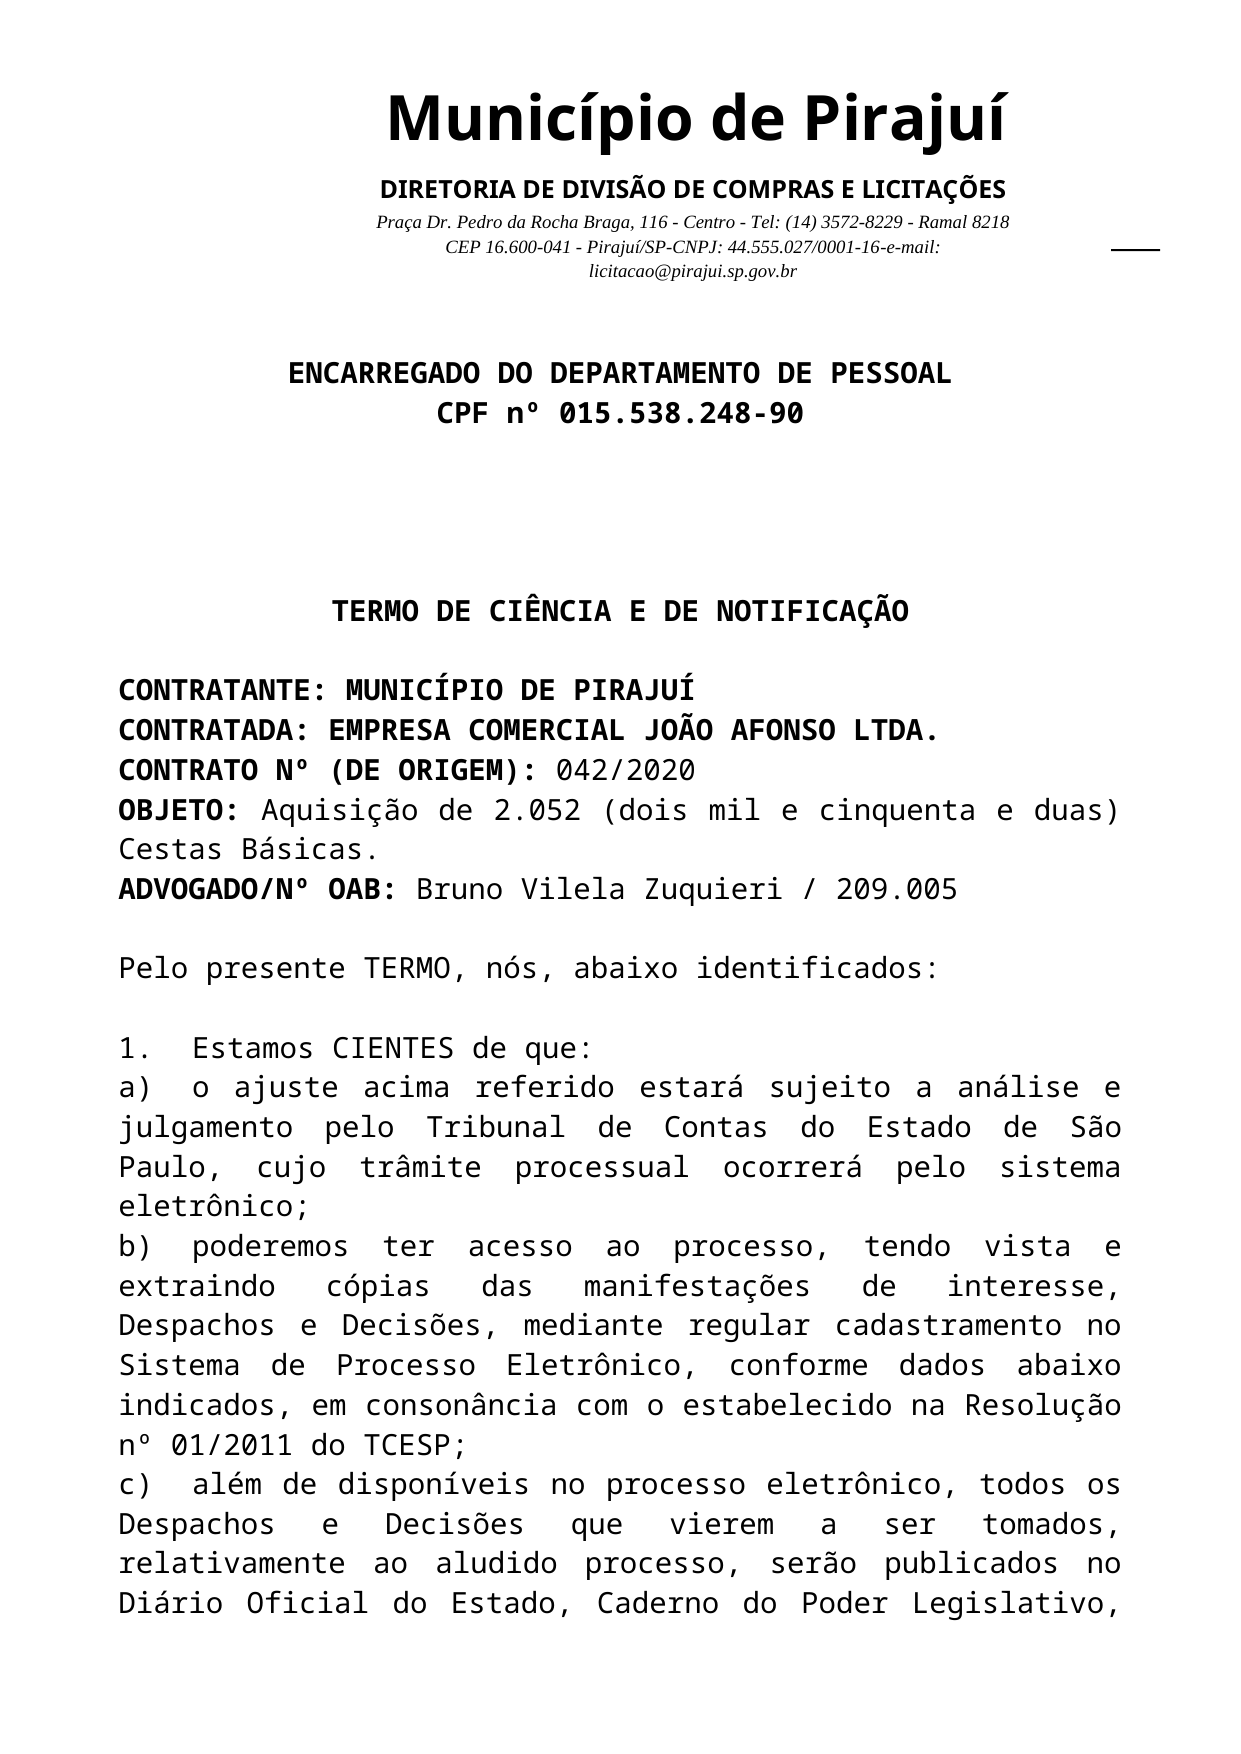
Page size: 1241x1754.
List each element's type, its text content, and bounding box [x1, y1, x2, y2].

text 1. Estamos CIENTES de que: [118, 1027, 1122, 1067]
text ADVOGADO/Nº OAB: Bruno Vilela Zuquieri / 209.005 [118, 868, 1122, 908]
text a) o ajuste acima referido estará sujeito a análise e julgamento pelo Tribunal de Contas do Estado de São Paulo, cujo trâmite processual ocorrerá pelo sistema eletrônico; [118, 1067, 1122, 1225]
text OBJETO: Aquisição de 2.052 (dois mil e cinquenta e duas) Cestas Básicas. [118, 789, 1122, 868]
text Pelo presente TERMO, nós, abaixo identificados: [118, 947, 1122, 987]
text TERMO DE CIÊNCIA E DE NOTIFICAÇÃO [118, 590, 1122, 630]
text b) poderemos ter acesso ao processo, tendo vista e extraindo cópias das manifestações de interesse, Despachos e Decisões, mediante regular cadastramento no Sistema de Processo Eletrônico, conforme dados abaixo indicados, em consonância com o estabelecido na Resolução nº 01/2011 do TCESP; [118, 1225, 1122, 1463]
text CONTRATO Nº (DE ORIGEM): 042/2020 [118, 749, 1122, 789]
text CONTRATANTE: MUNICÍPIO DE PIRAJUÍ [118, 670, 1122, 709]
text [118, 1463, 1122, 1622]
text CONTRATADA: EMPRESA COMERCIAL JOÃO AFONSO LTDA. [118, 709, 1122, 749]
text ENCARREGADO DO DEPARTAMENTO DE PESSOAL [118, 352, 1122, 392]
text CPF nº 015.538.248-90 [118, 392, 1122, 432]
